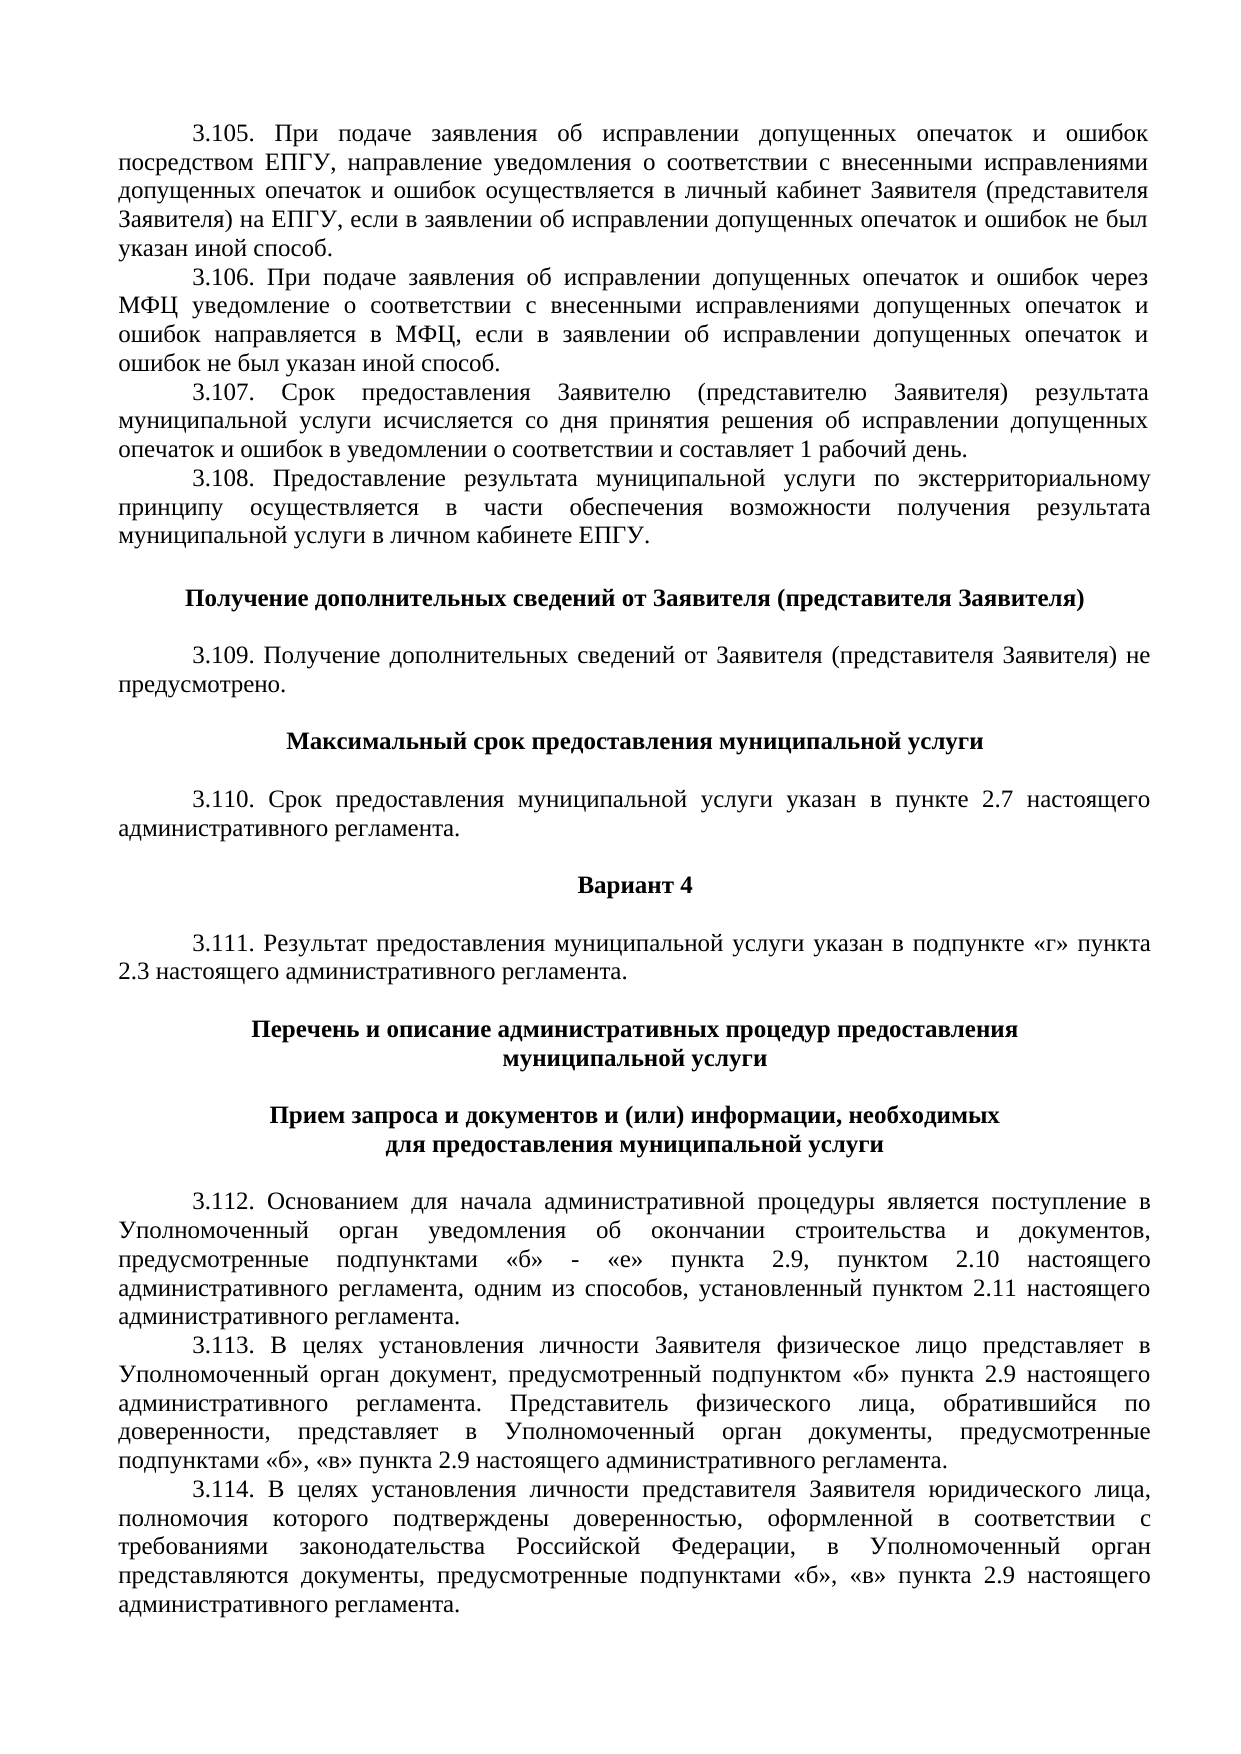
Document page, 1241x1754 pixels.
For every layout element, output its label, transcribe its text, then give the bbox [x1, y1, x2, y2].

text для предоставления муниципальной услуги [118, 1129, 1152, 1158]
text Максимальный срок предоставления муниципальной услуги [118, 726, 1152, 755]
text Перечень и описание административных процедур предоставления [118, 1014, 1152, 1043]
text 3.109. Получение дополнительных сведений от Заявителя (представителя Заявителя) не предусмотрено. [118, 640, 1152, 698]
text муниципальной услуги [118, 1043, 1152, 1071]
text 3.107. Срок предоставления Заявителю (представителю Заявителя) результата муниципальной услуги исчисляется со дня принятия решения об исправлении допущенных опечаток и ошибок в уведомлении о соответствии и составляет 1 рабочий день. [118, 377, 1149, 463]
text Вариант 4 [118, 870, 1152, 899]
text 3.105. При подаче заявления об исправлении допущенных опечаток и ошибок посредством ЕПГУ, направление уведомления о соответствии с внесенными исправлениями допущенных опечаток и ошибок осуществляется в личный кабинет Заявителя (представителя Заявителя) на ЕПГУ, если в заявлении об исправлении допущенных опечаток и ошибок не был указан иной способ. [118, 118, 1149, 262]
text 3.112. Основанием для начала административной процедуры является поступление в Уполномоченный орган уведомления об окончании строительства и документов, предусмотренные подпунктами «б» - «е» пункта 2.9, пунктом 2.10 настоящего административного регламента, одним из способов, установленный пунктом 2.11 настоящего административного регламента. [118, 1186, 1152, 1330]
text 3.108. Предоставление результата муниципальной услуги по экстерриториальному принципу осуществляется в части обеспечения возможности получения результата муниципальной услуги в личном кабинете ЕПГУ. [118, 463, 1152, 549]
text Прием запроса и документов и (или) информации, необходимых [118, 1100, 1152, 1129]
text Получение дополнительных сведений от Заявителя (представителя Заявителя) [118, 583, 1152, 611]
text 3.106. При подаче заявления об исправлении допущенных опечаток и ошибок через МФЦ уведомление о соответствии с внесенными исправлениями допущенных опечаток и ошибок направляется в МФЦ, если в заявлении об исправлении допущенных опечаток и ошибок не был указан иной способ. [118, 262, 1149, 377]
text 3.113. В целях установления личности Заявителя физическое лицо представляет в Уполномоченный орган документ, предусмотренный подпунктом «б» пункта 2.9 настоящего административного регламента. Представитель физического лица, обратившийся по доверенности, представляет в Уполномоченный орган документы, предусмотренные подпунктами «б», «в» пункта 2.9 настоящего административного регламента. [118, 1330, 1152, 1474]
text 3.114. В целях установления личности представителя Заявителя юридического лица, полномочия которого подтверждены доверенностью, оформленной в соответствии с требованиями законодательства Российской Федерации, в Уполномоченный орган представляются документы, предусмотренные подпунктами «б», «в» пункта 2.9 настоящего административного регламента. [118, 1474, 1152, 1618]
text 3.111. Результат предоставления муниципальной услуги указан в подпункте «г» пункта 2.3 настоящего административного регламента. [118, 928, 1152, 985]
text 3.110. Срок предоставления муниципальной услуги указан в пункте 2.7 настоящего административного регламента. [118, 784, 1152, 841]
